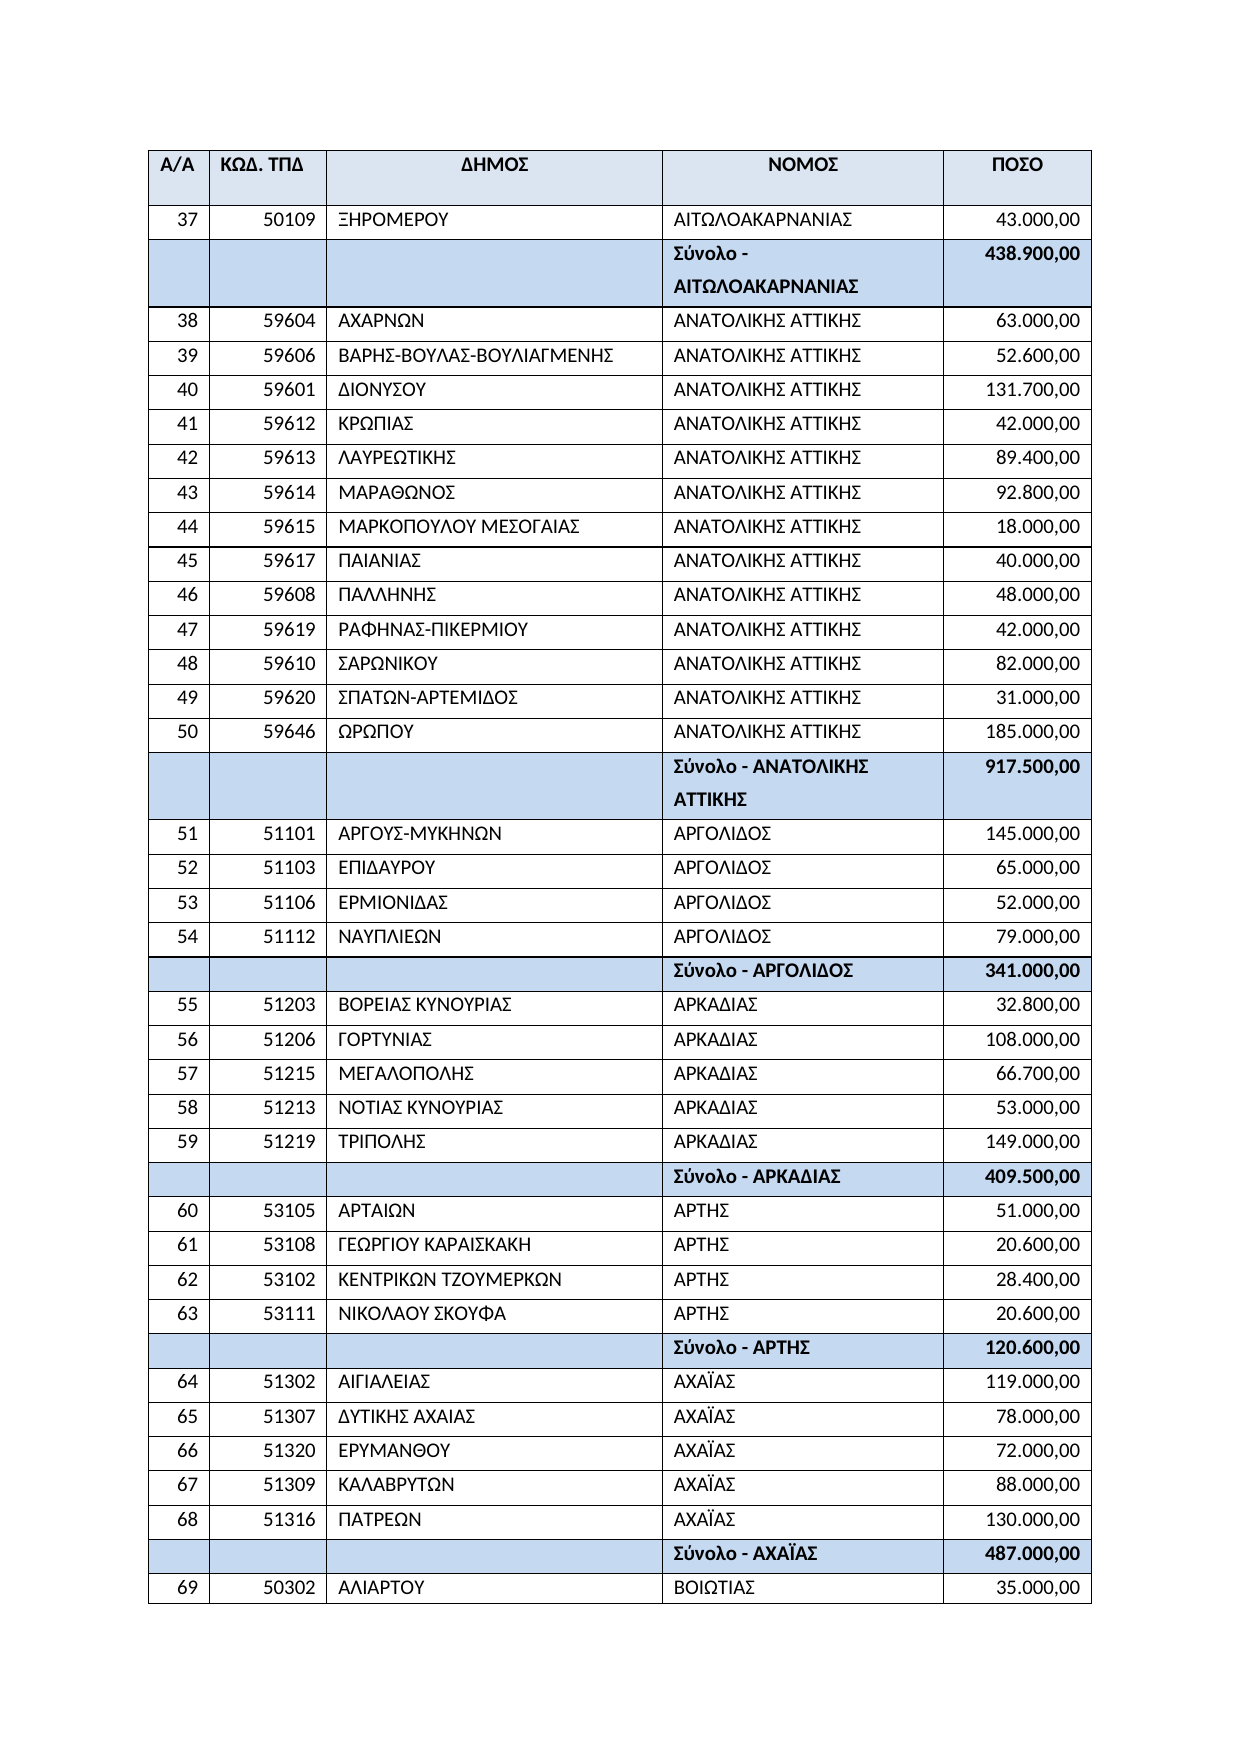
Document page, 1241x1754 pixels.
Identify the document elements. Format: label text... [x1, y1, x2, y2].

table_cell ΑΝΑΤΟΛΙΚΗΣ ΑΤΤΙΚΗΣ [663, 582, 943, 615]
table_cell 58 [149, 1095, 209, 1128]
table_cell Σύνολο - ΑΡΤΗΣ [663, 1334, 943, 1368]
table_cell 66 [149, 1437, 209, 1470]
table_cell 28.400,00 [944, 1266, 1091, 1299]
table_cell 54 [149, 923, 209, 956]
table_cell 43 [149, 479, 209, 512]
table_cell [210, 958, 326, 991]
table_cell [210, 1334, 326, 1368]
table_cell [327, 753, 662, 819]
table_cell ΑΝΑΤΟΛΙΚΗΣ ΑΤΤΙΚΗΣ [663, 479, 943, 512]
table_cell 46 [149, 582, 209, 615]
table_cell 52.600,00 [944, 342, 1091, 375]
table_cell 59610 [210, 650, 326, 683]
table_cell [149, 240, 209, 306]
table_cell ΓΕΩΡΓΙΟΥ ΚΑΡΑΙΣΚΑΚΗ [327, 1232, 662, 1265]
table_cell 92.800,00 [944, 479, 1091, 512]
table_cell ΑΡΓΟΛΙΔΟΣ [663, 889, 943, 922]
table_cell [327, 240, 662, 306]
table_cell ΣΑΡΩΝΙΚΟΥ [327, 650, 662, 683]
table_cell ΜΕΓΑΛΟΠΟΛΗΣ [327, 1060, 662, 1093]
table_cell 42.000,00 [944, 616, 1091, 649]
table_cell [149, 958, 209, 991]
table_cell ΑΛΙΑΡΤΟΥ [327, 1574, 662, 1603]
table_cell ΑΝΑΤΟΛΙΚΗΣ ΑΤΤΙΚΗΣ [663, 719, 943, 752]
table_cell [210, 753, 326, 819]
table_cell ΔΥΤΙΚΗΣ ΑΧΑΙΑΣ [327, 1403, 662, 1436]
table_cell 42.000,00 [944, 410, 1091, 443]
table_cell 59608 [210, 582, 326, 615]
table_cell ΠΑΤΡΕΩΝ [327, 1506, 662, 1539]
table_cell ΑΧΑΪΑΣ [663, 1437, 943, 1470]
table_cell ΚΑΛΑΒΡΥΤΩΝ [327, 1471, 662, 1505]
table_cell ΑΝΑΤΟΛΙΚΗΣ ΑΤΤΙΚΗΣ [663, 308, 943, 341]
table_cell ΩΡΩΠΟΥ [327, 719, 662, 752]
table_cell [149, 1334, 209, 1368]
table_cell 42 [149, 445, 209, 478]
table_cell 35.000,00 [944, 1574, 1091, 1603]
table_cell 120.600,00 [944, 1334, 1091, 1368]
table_cell 53111 [210, 1300, 326, 1333]
table_header ΝΟΜΟΣ [663, 151, 943, 205]
table_cell 51320 [210, 1437, 326, 1470]
table_cell ΑΡΚΑΔΙΑΣ [663, 1026, 943, 1059]
table_cell 53105 [210, 1197, 326, 1231]
table_cell ΑΝΑΤΟΛΙΚΗΣ ΑΤΤΙΚΗΣ [663, 445, 943, 478]
table_cell 185.000,00 [944, 719, 1091, 752]
table_cell ΑΝΑΤΟΛΙΚΗΣ ΑΤΤΙΚΗΣ [663, 548, 943, 581]
table_cell 45 [149, 548, 209, 581]
table_cell 59620 [210, 685, 326, 718]
table_cell ΕΡΜΙΟΝΙΔΑΣ [327, 889, 662, 922]
table_cell 43.000,00 [944, 206, 1091, 239]
table_cell ΑΡΚΑΔΙΑΣ [663, 1095, 943, 1128]
table_cell 51103 [210, 855, 326, 888]
table_cell ΝΙΚΟΛΑΟΥ ΣΚΟΥΦΑ [327, 1300, 662, 1333]
table_cell 59617 [210, 548, 326, 581]
table_cell ΑΡΓΟΛΙΔΟΣ [663, 820, 943, 853]
table_header A/A [149, 151, 209, 205]
table_cell ΔΙΟΝΥΣΟΥ [327, 376, 662, 409]
table_cell ΑΧΑΪΑΣ [663, 1506, 943, 1539]
table_cell 64 [149, 1369, 209, 1402]
table_cell ΑΡΤΗΣ [663, 1232, 943, 1265]
table_cell 51101 [210, 820, 326, 853]
table_cell ΑΡΚΑΔΙΑΣ [663, 1129, 943, 1162]
table_cell ΒΟΡΕΙΑΣ ΚΥΝΟΥΡΙΑΣ [327, 992, 662, 1025]
table_cell 69 [149, 1574, 209, 1603]
table_cell 57 [149, 1060, 209, 1093]
table_cell ΡΑΦΗΝΑΣ-ΠΙΚΕΡΜΙΟΥ [327, 616, 662, 649]
table_cell 65.000,00 [944, 855, 1091, 888]
table_cell ΑΝΑΤΟΛΙΚΗΣ ΑΤΤΙΚΗΣ [663, 685, 943, 718]
table_cell ΝΑΥΠΛΙΕΩΝ [327, 923, 662, 956]
table_cell ΚΕΝΤΡΙΚΩΝ ΤΖΟΥΜΕΡΚΩΝ [327, 1266, 662, 1299]
table_cell ΑΡΚΑΔΙΑΣ [663, 1060, 943, 1093]
table_cell 82.000,00 [944, 650, 1091, 683]
table_cell ΑΡΤΗΣ [663, 1266, 943, 1299]
table_cell 66.700,00 [944, 1060, 1091, 1093]
table_cell 39 [149, 342, 209, 375]
table_cell 40 [149, 376, 209, 409]
table_cell 59619 [210, 616, 326, 649]
table_cell 41 [149, 410, 209, 443]
table_cell ΑΙΤΩΛΟΑΚΑΡΝΑΝΙΑΣ [663, 206, 943, 239]
table_cell ΑΧΑΪΑΣ [663, 1403, 943, 1436]
table_cell [210, 1163, 326, 1196]
table_cell ΑΡΓΟΥΣ-ΜΥΚΗΝΩΝ [327, 820, 662, 853]
table_cell 56 [149, 1026, 209, 1059]
table_cell 59615 [210, 513, 326, 546]
table_header ΠΟΣΟ [944, 151, 1091, 205]
table_cell 48 [149, 650, 209, 683]
table_cell 60 [149, 1197, 209, 1231]
table_cell ΣΠΑΤΩΝ-ΑΡΤΕΜΙΔΟΣ [327, 685, 662, 718]
table_cell ΑΧΑΡΝΩΝ [327, 308, 662, 341]
table_cell [327, 958, 662, 991]
table_cell 62 [149, 1266, 209, 1299]
table_cell ΑΝΑΤΟΛΙΚΗΣ ΑΤΤΙΚΗΣ [663, 376, 943, 409]
table_cell [210, 240, 326, 306]
table_cell ΑΡΤΑΙΩΝ [327, 1197, 662, 1231]
table_cell 51316 [210, 1506, 326, 1539]
table_cell 53.000,00 [944, 1095, 1091, 1128]
table_cell 51309 [210, 1471, 326, 1505]
table_cell 487.000,00 [944, 1540, 1091, 1573]
table_cell 61 [149, 1232, 209, 1265]
table_cell [327, 1334, 662, 1368]
table_cell ΑΧΑΪΑΣ [663, 1369, 943, 1402]
table_cell 59646 [210, 719, 326, 752]
table_cell 38 [149, 308, 209, 341]
table_cell 18.000,00 [944, 513, 1091, 546]
table_cell 50302 [210, 1574, 326, 1603]
table_cell [327, 1540, 662, 1573]
table_cell ΛΑΥΡΕΩΤΙΚΗΣ [327, 445, 662, 478]
table_cell 78.000,00 [944, 1403, 1091, 1436]
table_cell ΑΡΤΗΣ [663, 1300, 943, 1333]
table_cell 88.000,00 [944, 1471, 1091, 1505]
table_cell ΑΡΓΟΛΙΔΟΣ [663, 855, 943, 888]
table_cell 53 [149, 889, 209, 922]
table_cell 149.000,00 [944, 1129, 1091, 1162]
table_cell ΕΠΙΔΑΥΡΟΥ [327, 855, 662, 888]
table_cell 50109 [210, 206, 326, 239]
table_cell 44 [149, 513, 209, 546]
table_cell 51 [149, 820, 209, 853]
table_cell [210, 1540, 326, 1573]
table_cell Σύνολο - ΑΧΑΪΑΣ [663, 1540, 943, 1573]
table_cell 917.500,00 [944, 753, 1091, 819]
table_cell 131.700,00 [944, 376, 1091, 409]
table_cell ΚΡΩΠΙΑΣ [327, 410, 662, 443]
table_cell 59613 [210, 445, 326, 478]
table_cell Σύνολο - ΑΡΚΑΔΙΑΣ [663, 1163, 943, 1196]
table_cell 63 [149, 1300, 209, 1333]
table_cell ΒΟΙΩΤΙΑΣ [663, 1574, 943, 1603]
table_cell 52 [149, 855, 209, 888]
table_cell 409.500,00 [944, 1163, 1091, 1196]
table_cell 89.400,00 [944, 445, 1091, 478]
table_cell 51215 [210, 1060, 326, 1093]
table_cell 51112 [210, 923, 326, 956]
table_header ΚΩΔ. ΤΠΔ [210, 151, 326, 205]
table_cell 59614 [210, 479, 326, 512]
table_cell 51106 [210, 889, 326, 922]
table_cell [327, 1163, 662, 1196]
table_cell 51213 [210, 1095, 326, 1128]
table_cell ΕΡΥΜΑΝΘΟΥ [327, 1437, 662, 1470]
table_cell ΑΝΑΤΟΛΙΚΗΣ ΑΤΤΙΚΗΣ [663, 650, 943, 683]
table_cell 31.000,00 [944, 685, 1091, 718]
table_cell ΑΝΑΤΟΛΙΚΗΣ ΑΤΤΙΚΗΣ [663, 616, 943, 649]
table_cell 20.600,00 [944, 1232, 1091, 1265]
table_cell 145.000,00 [944, 820, 1091, 853]
table_cell 130.000,00 [944, 1506, 1091, 1539]
table_cell 67 [149, 1471, 209, 1505]
table_cell Σύνολο - ΑΝΑΤΟΛΙΚΗΣ ΑΤΤΙΚΗΣ [663, 753, 943, 819]
table_cell ΞΗΡΟΜΕΡΟΥ [327, 206, 662, 239]
table_cell 32.800,00 [944, 992, 1091, 1025]
table_cell Σύνολο - ΑΡΓΟΛΙΔΟΣ [663, 958, 943, 991]
table_cell 52.000,00 [944, 889, 1091, 922]
table_cell 48.000,00 [944, 582, 1091, 615]
table_cell 53108 [210, 1232, 326, 1265]
table_cell 51219 [210, 1129, 326, 1162]
table_cell 59606 [210, 342, 326, 375]
table_cell ΜΑΡΚΟΠΟΥΛΟΥ ΜΕΣΟΓΑΙΑΣ [327, 513, 662, 546]
table_cell 59 [149, 1129, 209, 1162]
table_cell Σύνολο - ΑΙΤΩΛΟΑΚΑΡΝΑΝΙΑΣ [663, 240, 943, 306]
table_cell 68 [149, 1506, 209, 1539]
table_cell 51307 [210, 1403, 326, 1436]
table_cell ΑΝΑΤΟΛΙΚΗΣ ΑΤΤΙΚΗΣ [663, 513, 943, 546]
table_cell ΑΡΓΟΛΙΔΟΣ [663, 923, 943, 956]
table_cell ΠΑΛΛΗΝΗΣ [327, 582, 662, 615]
table_cell 40.000,00 [944, 548, 1091, 581]
table_cell 59612 [210, 410, 326, 443]
table_cell 51206 [210, 1026, 326, 1059]
table_cell 79.000,00 [944, 923, 1091, 956]
table_cell 438.900,00 [944, 240, 1091, 306]
table_cell 65 [149, 1403, 209, 1436]
table_cell 119.000,00 [944, 1369, 1091, 1402]
table_cell ΓΟΡΤΥΝΙΑΣ [327, 1026, 662, 1059]
table_cell 20.600,00 [944, 1300, 1091, 1333]
table_cell 50 [149, 719, 209, 752]
table_cell ΒΑΡΗΣ-ΒΟΥΛΑΣ-ΒΟΥΛΙΑΓΜΕΝΗΣ [327, 342, 662, 375]
table_cell ΑΙΓΙΑΛΕΙΑΣ [327, 1369, 662, 1402]
table_cell [149, 1163, 209, 1196]
table_cell 51.000,00 [944, 1197, 1091, 1231]
table_cell 51203 [210, 992, 326, 1025]
table_cell 49 [149, 685, 209, 718]
table_cell ΠΑΙΑΝΙΑΣ [327, 548, 662, 581]
table_cell ΑΝΑΤΟΛΙΚΗΣ ΑΤΤΙΚΗΣ [663, 342, 943, 375]
table_cell ΤΡΙΠΟΛΗΣ [327, 1129, 662, 1162]
table_cell 47 [149, 616, 209, 649]
table_cell ΑΝΑΤΟΛΙΚΗΣ ΑΤΤΙΚΗΣ [663, 410, 943, 443]
table_cell 59601 [210, 376, 326, 409]
table_cell 51302 [210, 1369, 326, 1402]
table_cell [149, 753, 209, 819]
table_cell 55 [149, 992, 209, 1025]
table_cell 53102 [210, 1266, 326, 1299]
table_cell 72.000,00 [944, 1437, 1091, 1470]
table_cell [149, 1540, 209, 1573]
table_cell ΑΡΤΗΣ [663, 1197, 943, 1231]
table_cell 37 [149, 206, 209, 239]
table_cell 108.000,00 [944, 1026, 1091, 1059]
table_cell 59604 [210, 308, 326, 341]
table_header ΔΗΜΟΣ [327, 151, 662, 205]
table_cell ΜΑΡΑΘΩΝΟΣ [327, 479, 662, 512]
table_cell 341.000,00 [944, 958, 1091, 991]
table_cell ΑΡΚΑΔΙΑΣ [663, 992, 943, 1025]
table_cell 63.000,00 [944, 308, 1091, 341]
table_cell ΝΟΤΙΑΣ ΚΥΝΟΥΡΙΑΣ [327, 1095, 662, 1128]
table_cell ΑΧΑΪΑΣ [663, 1471, 943, 1505]
